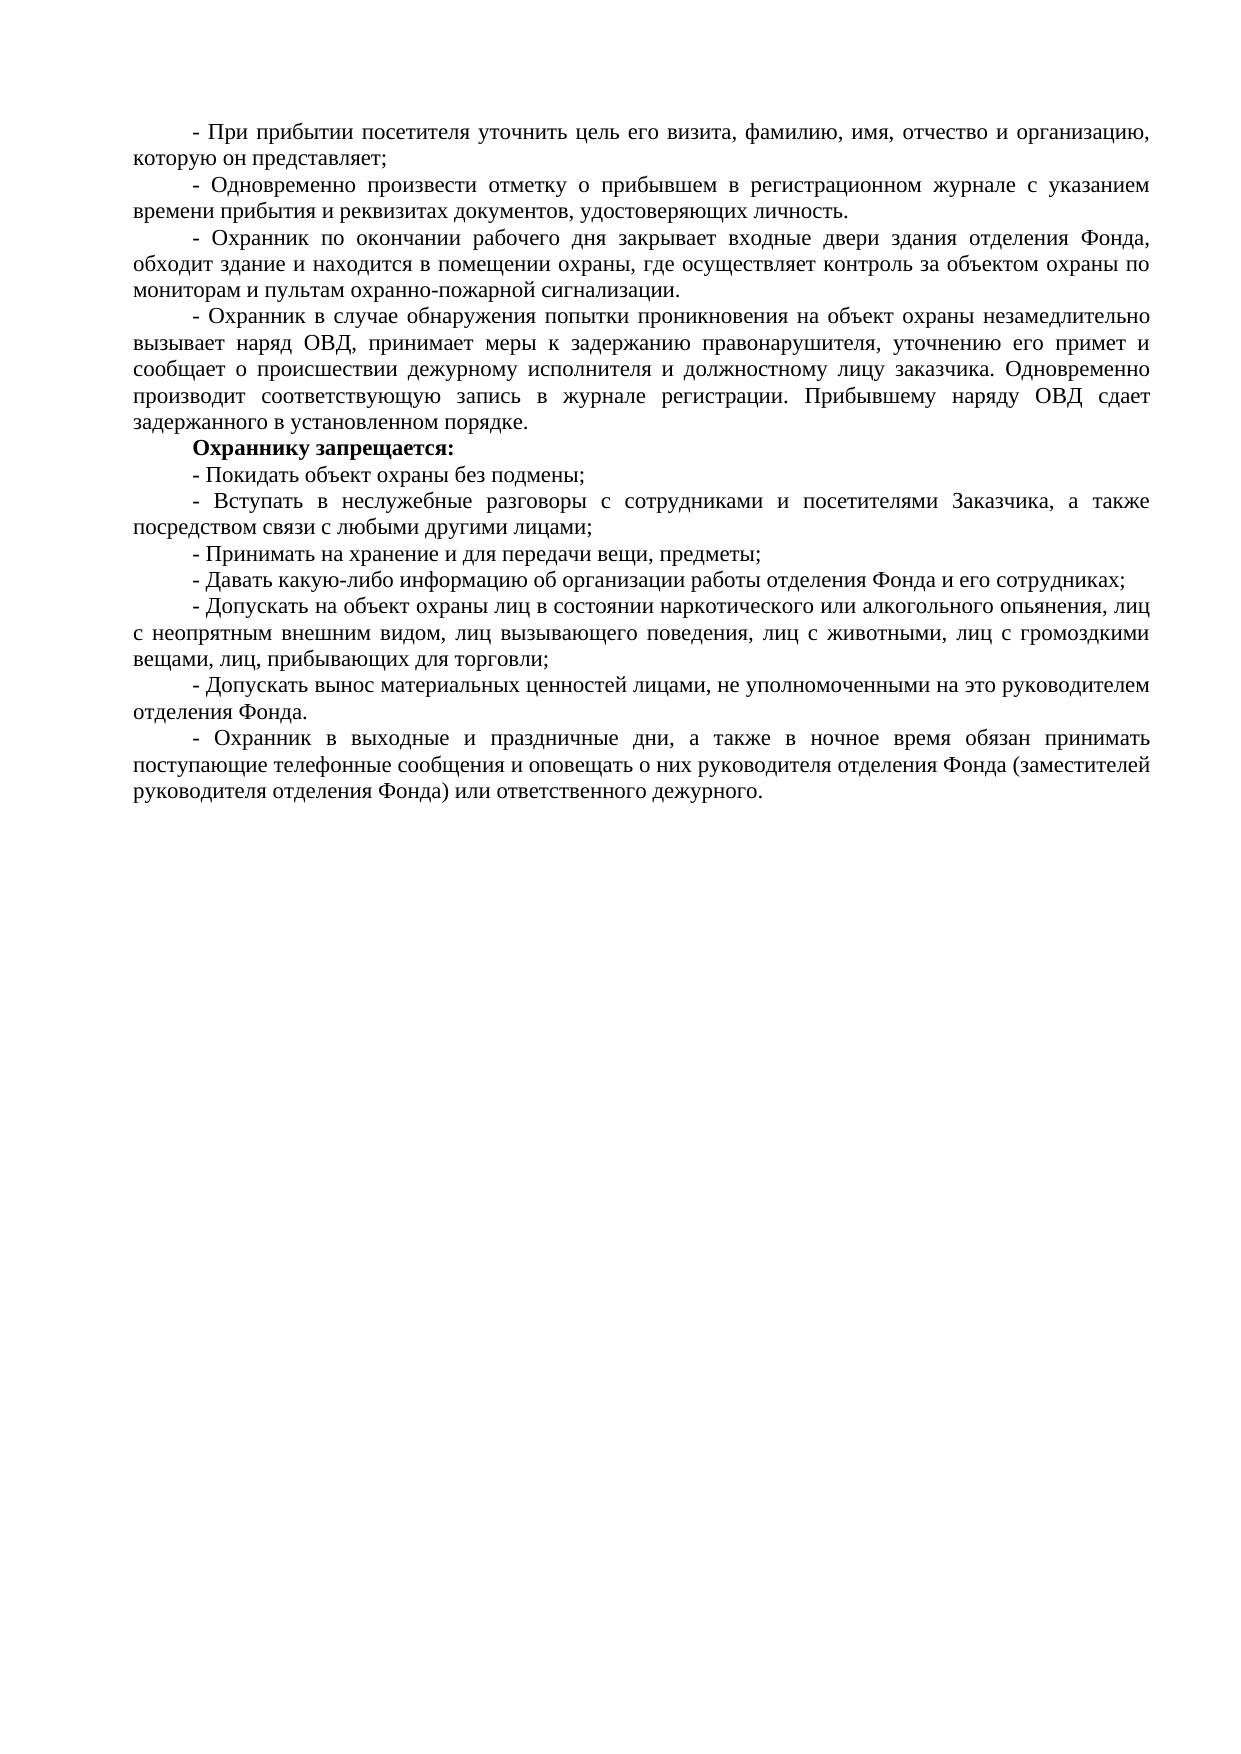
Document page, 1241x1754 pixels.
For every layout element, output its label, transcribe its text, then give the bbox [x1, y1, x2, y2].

text - Охранник в случае обнаружения попытки проникновения на объект охраны незамедлительно вызывает наряд ОВД, принимает меры к задержанию правонарушителя, уточнению его примет и сообщает о происшествии дежурному исполнителя и должностному лицу заказчика. Одновременно производит соответствующую запись в журнале регистрации. Прибывшему наряду ОВД сдает задержанного в установленном порядке. [133, 303, 1152, 434]
text - Принимать на хранение и для передачи вещи, предметы; [133, 540, 1152, 566]
text - Вступать в неслужебные разговоры с сотрудниками и посетителями Заказчика, а также посредством связи с любыми другими лицами; [133, 487, 1152, 540]
text - Охранник в выходные и праздничные дни, а также в ночное время обязан принимать поступающие телефонные сообщения и оповещать о них руководителя отделения Фонда (заместителей руководителя отделения Фонда) или ответственного дежурного. [133, 724, 1152, 803]
text - Покидать объект охраны без подмены; [133, 461, 1152, 487]
text - Допускать вынос материальных ценностей лицами, не уполномоченными на это руководителем отделения Фонда. [133, 672, 1152, 724]
text - Охранник по окончании рабочего дня закрывает входные двери здания отделения Фонда, обходит здание и находится в помещении охраны, где осуществляет контроль за объектом охраны по мониторам и пультам охранно-пожарной сигнализации. [133, 223, 1152, 303]
text Охраннику запрещается: [133, 434, 1152, 461]
text - Одновременно произвести отметку о прибывшем в регистрационном журнале с указанием времени прибытия и реквизитах документов, удостоверяющих личность. [133, 171, 1152, 223]
text - Давать какую-либо информацию об организации работы отделения Фонда и его сотрудниках; [133, 566, 1152, 592]
text - При прибытии посетителя уточнить цель его визита, фамилию, имя, отчество и организацию, которую он представляет; [133, 118, 1152, 171]
text - Допускать на объект охраны лиц в состоянии наркотического или алкогольного опьянения, лиц с неопрятным внешним видом, лиц вызывающего поведения, лиц с животными, лиц с громоздкими вещами, лиц, прибывающих для торговли; [133, 592, 1152, 672]
